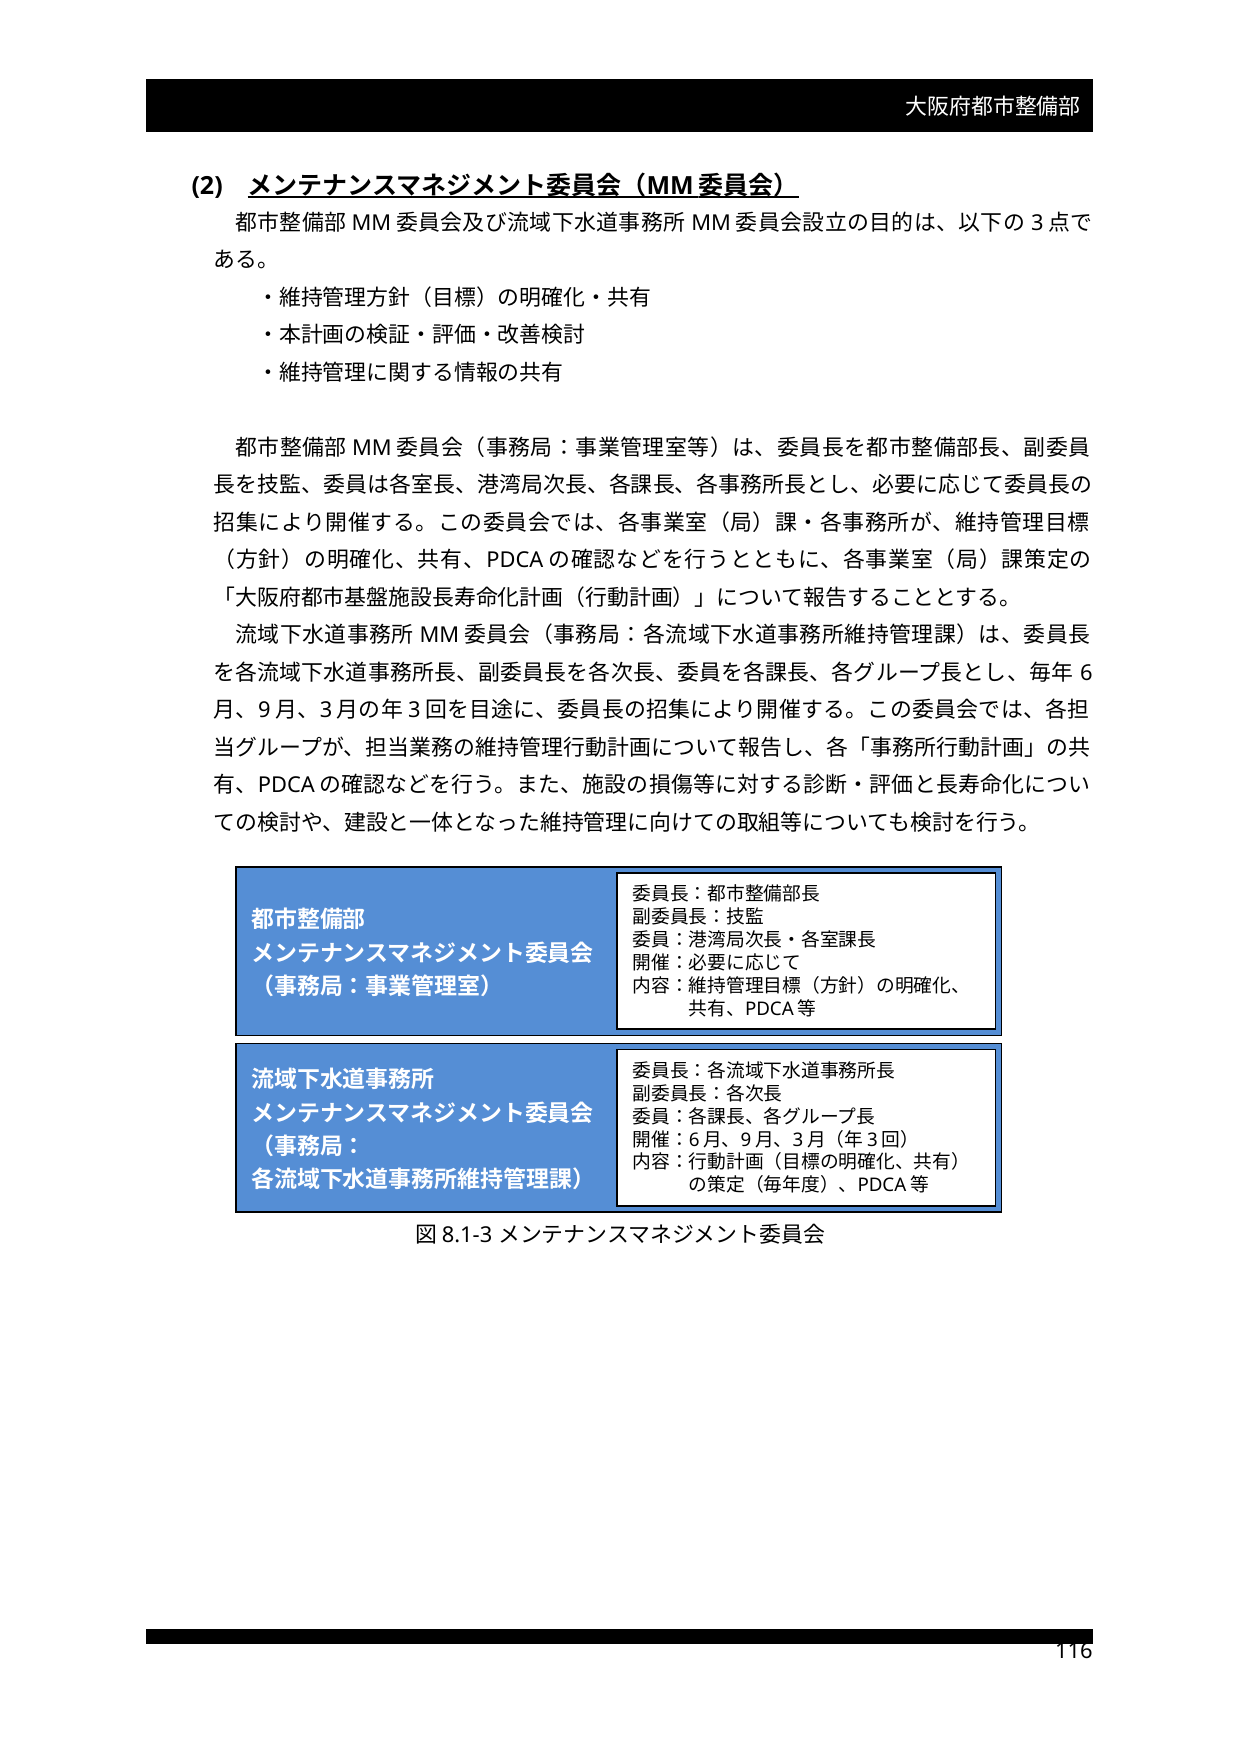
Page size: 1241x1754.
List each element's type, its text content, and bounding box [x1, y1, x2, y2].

text ・維持管理方針（目標）の明確化・共有 [257, 277, 1092, 314]
text ・維持管理に関する情報の共有 [257, 352, 1092, 389]
text 流域下水道事務所MM委員会（事務局：各流域下水道事務所維持管理課）は、委員長を各流域下水道事務所長、副委員長を各次長、委員を各課長、各グループ長とし、毎年6月、9月、3月の年3回を目途に、委員長の招集により開催する。この委員会では、各担当グループが、担当業務の維持管理行動計画について報告し、各「事務所行動計画」の共有、PDCAの確認などを行う。また、施設の損傷等に対する診断・評価と長寿命化についての検討や、建設と一体となった維持管理に向けての取組等についても検討を行う。 [213, 614, 1092, 839]
text ・本計画の検証・評価・改善検討 [257, 314, 1092, 352]
text 都市整備部MM委員会及び流域下水道事務所MM委員会設立の目的は、以下の3点である。 [213, 202, 1092, 277]
text 図8.1-3 メンテナンスマネジメント委員会 [148, 1214, 1092, 1252]
subtitle メンテナンスマネジメント委員会（MM委員会） [191, 164, 1092, 202]
text 都市整備部MM委員会（事務局：事業管理室等）は、委員長を都市整備部長、副委員長を技監、委員は各室長、港湾局次長、各課長、各事務所長とし、必要に応じて委員長の招集により開催する。この委員会では、各事業室（局）課・各事務所が、維持管理目標（方針）の明確化、共有、PDCAの確認などを行うとともに、各事業室（局）課策定の「大阪府都市基盤施設長寿命化計画（行動計画）」について報告することとする。 [213, 427, 1092, 614]
